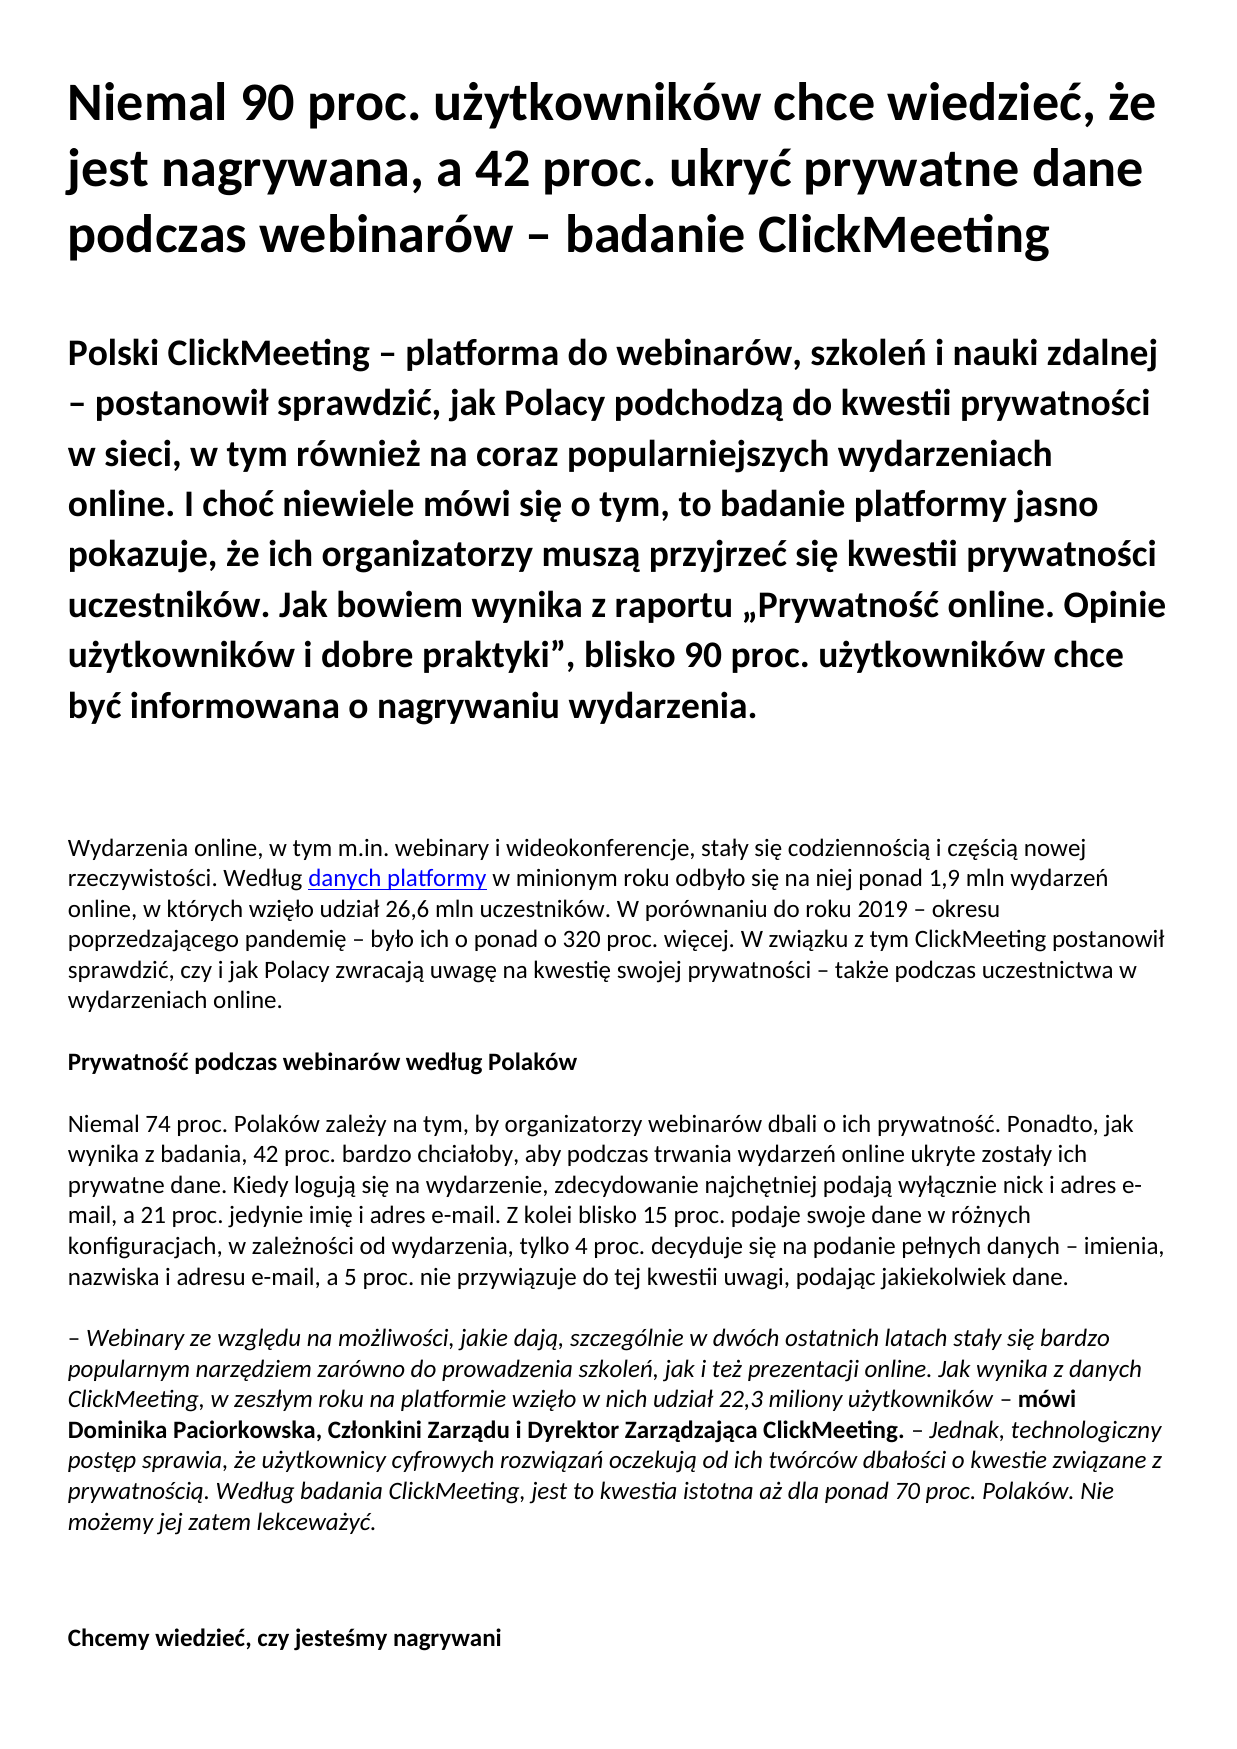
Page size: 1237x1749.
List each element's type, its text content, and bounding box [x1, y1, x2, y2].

text Niemal 74 proc. Polaków zależy na tym, by organizatorzy webinarów dbali o ich prywatność. Ponadto, jak wynika z badania, 42 proc. bardzo chciałoby, aby podczas trwania wydarzeń online ukryte zostały ich prywatne dane. Kiedy logują się na wydarzenie, zdecydowanie najchętniej podają wyłącznie nick i adres e-mail, a 21 proc. jedynie imię i adres e-mail. Z kolei blisko 15 proc. podaje swoje dane w różnych konfiguracjach, w zależności od wydarzenia, tylko 4 proc. decyduje się na podanie pełnych danych – imienia, nazwiska i adresu e-mail, a 5 proc. nie przywiązuje do tej kwestii uwagi, podając jakiekolwiek dane. [68, 1108, 1169, 1291]
text Wydarzenia online, w tym m.in. webinary i wideokonferencje, stały się codziennością i częścią nowej rzeczywistości. Według danych platformy w minionym roku odbyło się na niej ponad 1,9 mln wydarzeń online, w których wzięło udział 26,6 mln uczestników. W porównaniu do roku 2019 – okresu poprzedzającego pandemię – było ich o ponad o 320 proc. więcej. W związku z tym ClickMeeting postanowił sprawdzić, czy i jak Polacy zwracają uwagę na kwestię swojej prywatności – także podczas uczestnictwa w wydarzeniach online. [68, 832, 1169, 1015]
text – Webinary ze względu na możliwości, jakie dają, szczególnie w dwóch ostatnich latach stały się bardzo popularnym narzędziem zarówno do prowadzenia szkoleń, jak i też prezentacji online. Jak wynika z danych ClickMeeting, w zeszłym roku na platformie wzięło w nich udział 22,3 miliony użytkowników – mówi Dominika Paciorkowska, Członkini Zarządu i Dyrektor Zarządzająca ClickMeeting. – Jednak, technologiczny postęp sprawia, że użytkownicy cyfrowych rozwiązań oczekują od ich twórców dbałości o kwestie związane z prywatnością. Według badania ClickMeeting, jest to kwestia istotna aż dla ponad 70 proc. Polaków. Nie możemy jej zatem lekceważyć. [68, 1322, 1169, 1536]
text Niemal 90 proc. użytkowników chce wiedzieć, że jest nagrywana, a 42 proc. ukryć prywatne dane podczas webinarów – badanie ClickMeeting [68, 68, 1169, 266]
text Polski ClickMeeting – platforma do webinarów, szkoleń i nauki zdalnej – postanowił sprawdzić, jak Polacy podchodzą do kwestii prywatności w sieci, w tym również na coraz popularniejszych wydarzeniach online. I choć niewiele mówi się o tym, to badanie platformy jasno pokazuje, że ich organizatorzy muszą przyjrzeć się kwestii prywatności uczestników. Jak bowiem wynika z raportu „Prywatność online. Opinie użytkowników i dobre praktyki”, blisko 90 proc. użytkowników chce być informowana o nagrywaniu wydarzenia. [68, 329, 1169, 727]
text Prywatność podczas webinarów według Polaków [68, 1046, 1169, 1077]
text Chcemy wiedzieć, czy jesteśmy nagrywani [68, 1623, 1169, 1653]
